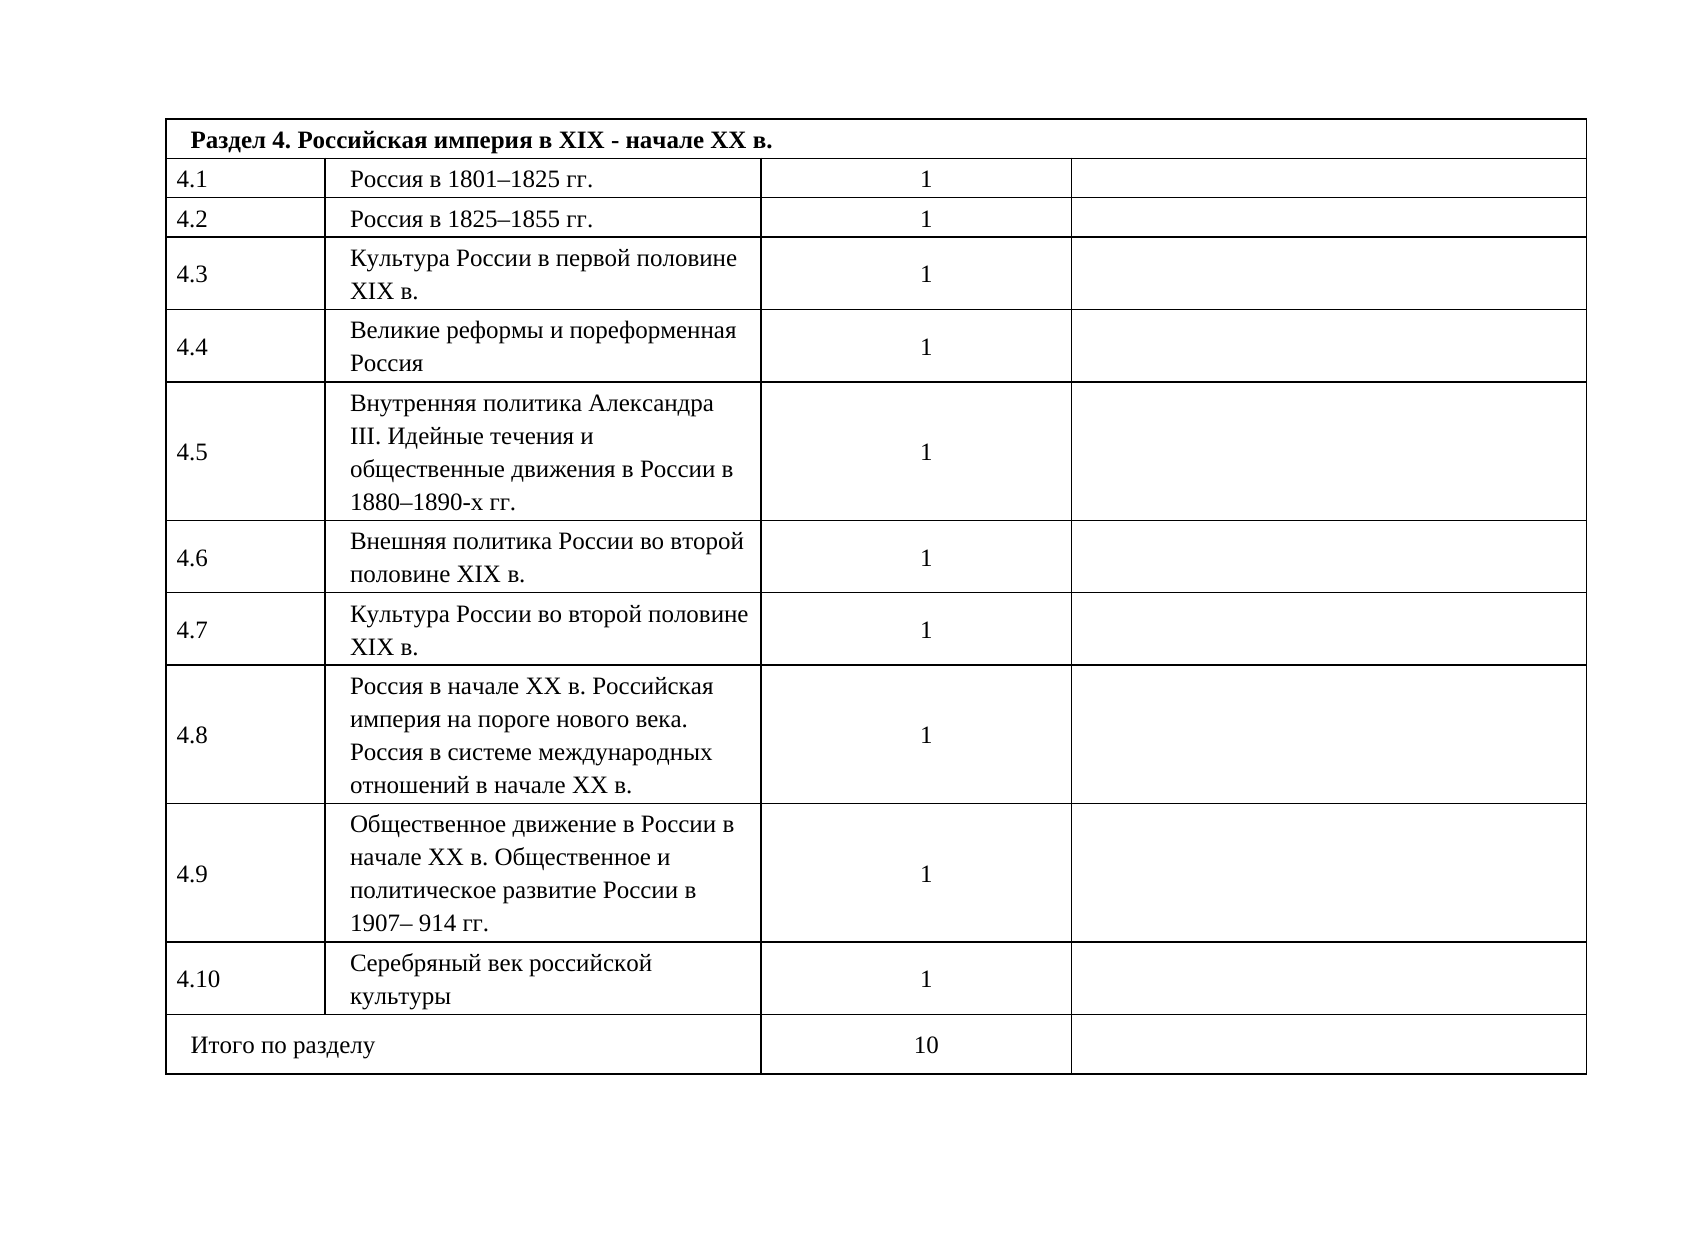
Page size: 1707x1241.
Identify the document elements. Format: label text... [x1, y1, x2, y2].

table_cell 4.10 [167, 943, 324, 1013]
table_cell 1 [762, 804, 1071, 941]
table_cell 4.6 [167, 521, 324, 592]
table_cell Внешняя политика России во второй половине XIX в. [326, 521, 760, 592]
table_cell 1 [762, 666, 1071, 803]
table_cell Общественное движение в России в начале XX в. Общественное и политическое развитие России в 1907– 914 гг. [326, 804, 760, 941]
table_cell [1072, 310, 1586, 381]
table_cell 10 [762, 1015, 1071, 1073]
table_cell [1072, 593, 1586, 664]
table_cell Итого по разделу [167, 1015, 760, 1073]
table_cell 4.1 [167, 159, 324, 197]
table_cell 4.4 [167, 310, 324, 381]
table_cell 1 [762, 521, 1071, 592]
table_cell [1072, 383, 1586, 519]
table_cell Культура России в первой половине XIX в. [326, 238, 760, 309]
table_cell 1 [762, 159, 1071, 197]
table_cell 4.2 [167, 198, 324, 236]
table_cell 1 [762, 943, 1071, 1013]
table_cell [1072, 238, 1586, 309]
table_cell [1072, 943, 1586, 1013]
table_cell 4.3 [167, 238, 324, 309]
table_cell 1 [762, 310, 1071, 381]
table_cell [1072, 804, 1586, 941]
table_cell [1072, 666, 1586, 803]
table_cell Россия в 1801–1825 гг. [326, 159, 760, 197]
table_cell 4.7 [167, 593, 324, 664]
table_cell 1 [762, 238, 1071, 309]
table_cell 4.9 [167, 804, 324, 941]
table_cell Серебряный век российской культуры [326, 943, 760, 1013]
table_cell Россия в 1825–1855 гг. [326, 198, 760, 236]
table_cell [1072, 1015, 1586, 1073]
table_cell 1 [762, 383, 1071, 519]
table_cell Россия в начале XX в. Российская империя на пороге нового века. Россия в системе международных отношений в начале XX в. [326, 666, 760, 803]
table_cell 4.8 [167, 666, 324, 803]
table_cell Великие реформы и пореформенная Россия [326, 310, 760, 381]
table_cell Культура России во второй половине XIX в. [326, 593, 760, 664]
table_cell [1072, 159, 1586, 197]
table_cell 1 [762, 593, 1071, 664]
table_cell [1072, 521, 1586, 592]
table_cell 4.5 [167, 383, 324, 519]
table_cell Раздел 4. Российская империя в XIX - начале XX в. [167, 120, 1586, 157]
table_cell Внутренняя политика Александра III. Идейные течения и общественные движения в России в 1880–1890-х гг. [326, 383, 760, 519]
table_cell 1 [762, 198, 1071, 236]
table_cell [1072, 198, 1586, 236]
